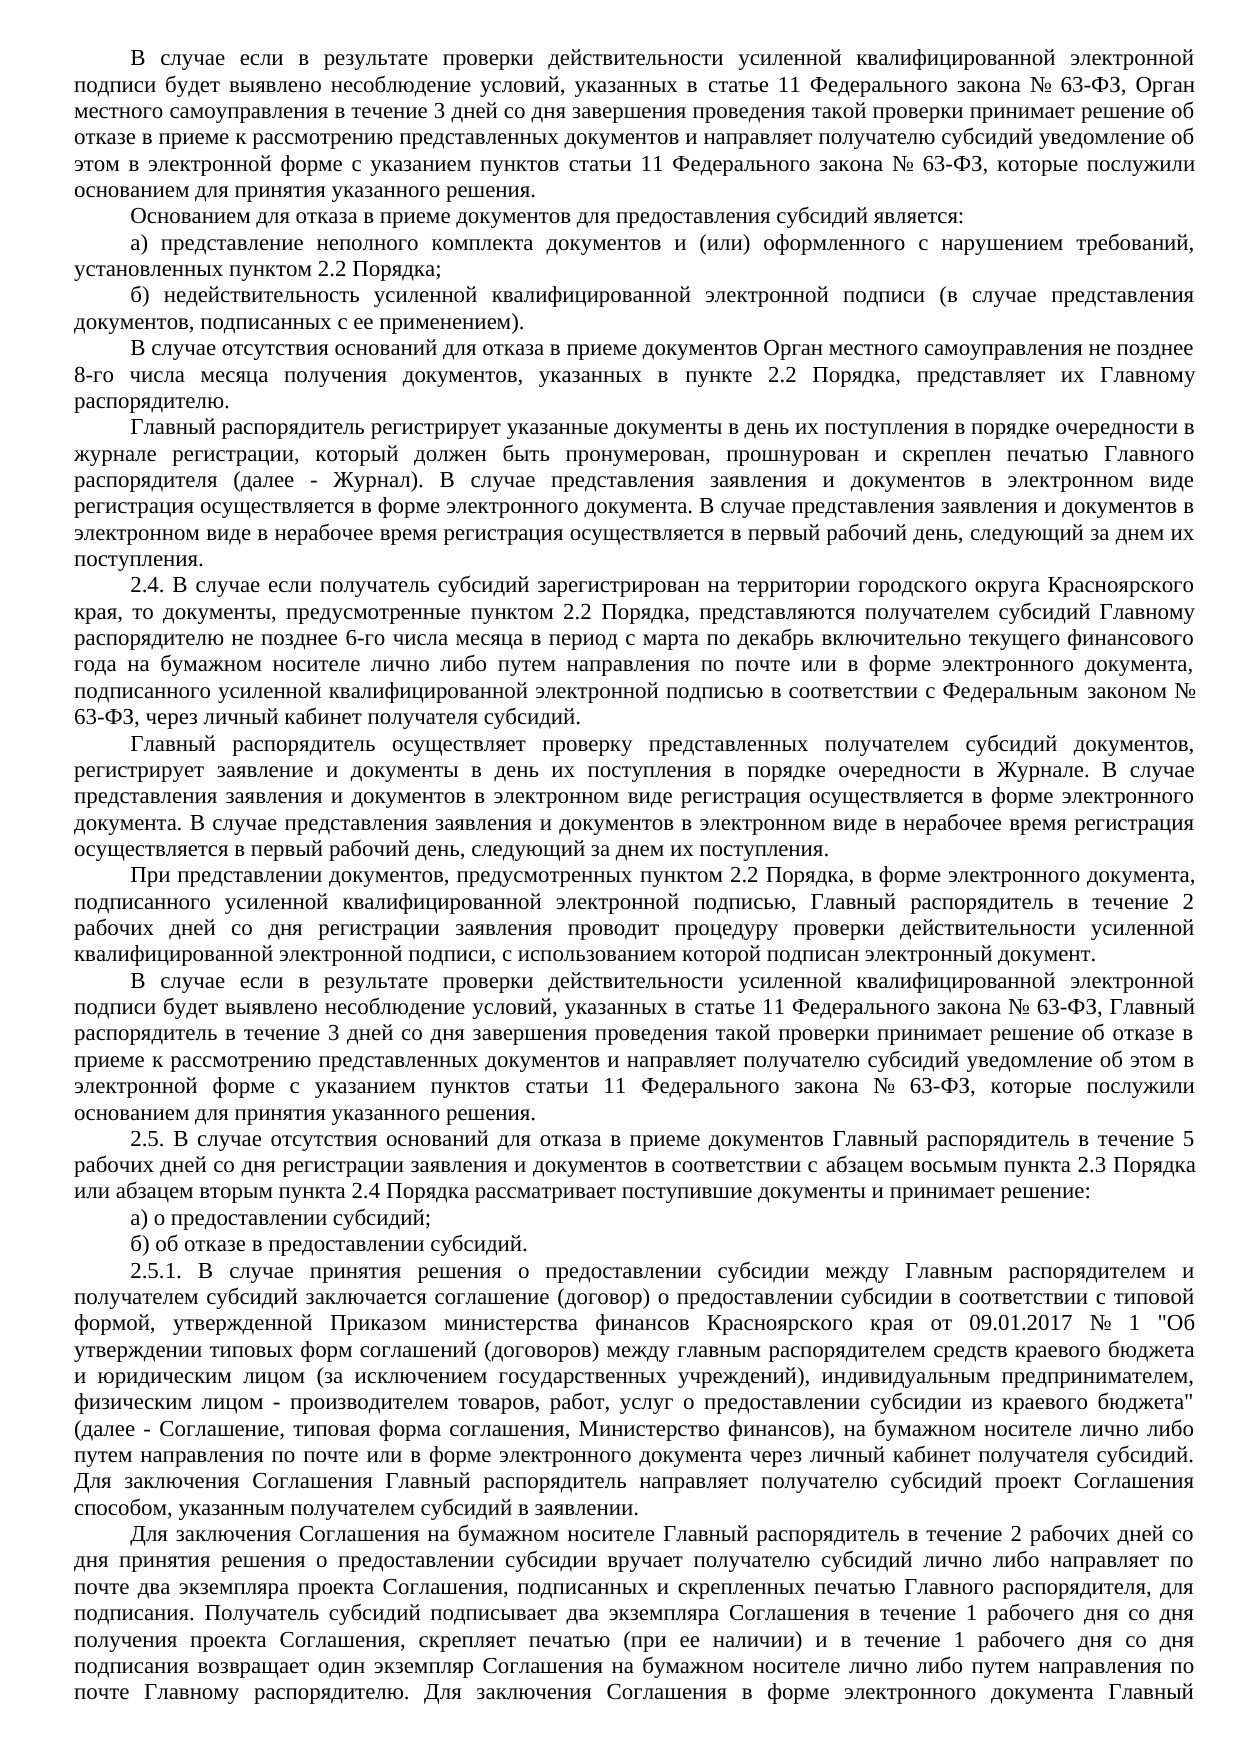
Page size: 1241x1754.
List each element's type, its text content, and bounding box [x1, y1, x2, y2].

text 2.5. В случае отсутствия оснований для отказа в приеме документов Главный распорядитель в течение 5 рабочих дней со дня регистрации заявления и документов в соответствии с абзацем восьмым пункта 2.3 Порядка или абзацем вторым пункта 2.4 Порядка рассматривает поступившие документы и принимает решение: [74, 1125, 1196, 1204]
text В случае если в результате проверки действительности усиленной квалифицированной электронной подписи будет выявлено несоблюдение условий, указанных в статье 11 Федерального закона № 63-ФЗ, Орган местного самоуправления в течение 3 дней со дня завершения проведения такой проверки принимает решение об отказе в приеме к рассмотрению представленных документов и направляет получателю субсидий уведомление об этом в электронной форме с указанием пунктов статьи 11 Федерального закона № 63-ФЗ, которые послужили основанием для принятия указанного решения. [74, 44, 1196, 202]
text 2.4. В случае если получатель субсидий зарегистрирован на территории городского округа Красноярского края, то документы, предусмотренные пунктом 2.2 Порядка, представляются получателем субсидий Главному распорядителю не позднее 6-го числа месяца в период с марта по декабрь включительно текущего финансового года на бумажном носителе лично либо путем направления по почте или в форме электронного документа, подписанного усиленной квалифицированной электронной подписью в соответствии с Федеральным законом № 63-ФЗ, через личный кабинет получателя субсидий. [74, 571, 1196, 729]
text а) о предоставлении субсидий; [74, 1204, 1196, 1230]
text Основанием для отказа в приеме документов для предоставления субсидий является: [74, 202, 1196, 229]
text б) об отказе в предоставлении субсидий. [74, 1230, 1196, 1257]
text а) представление неполного комплекта документов и (или) оформленного с нарушением требований, установленных пунктом 2.2 Порядка; [74, 229, 1196, 282]
text б) недействительность усиленной квалифицированной электронной подписи (в случае представления документов, подписанных с ее применением). [74, 282, 1196, 334]
text Главный распорядитель осуществляет проверку представленных получателем субсидий документов, регистрирует заявление и документы в день их поступления в порядке очередности в Журнале. В случае представления заявления и документов в электронном виде регистрация осуществляется в форме электронного документа. В случае представления заявления и документов в электронном виде в нерабочее время регистрация осуществляется в первый рабочий день, следующий за днем их поступления. [74, 729, 1196, 861]
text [74, 1520, 1196, 1705]
text В случае отсутствия оснований для отказа в приеме документов Орган местного самоуправления не позднее 8-го числа месяца получения документов, указанных в пункте 2.2 Порядка, представляет их Главному распорядителю. [74, 334, 1196, 413]
text Главный распорядитель регистрирует указанные документы в день их поступления в порядке очередности в журнале регистрации, который должен быть пронумерован, прошнурован и скреплен печатью Главного распорядителя (далее - Журнал). В случае представления заявления и документов в электронном виде регистрация осуществляется в форме электронного документа. В случае представления заявления и документов в электронном виде в нерабочее время регистрация осуществляется в первый рабочий день, следующий за днем их поступления. [74, 413, 1196, 571]
text При представлении документов, предусмотренных пунктом 2.2 Порядка, в форме электронного документа, подписанного усиленной квалифицированной электронной подписью, Главный распорядитель в течение 2 рабочих дней со дня регистрации заявления проводит процедуру проверки действительности усиленной квалифицированной электронной подписи, с использованием которой подписан электронный документ. [74, 861, 1196, 967]
text 2.5.1. В случае принятия решения о предоставлении субсидии между Главным распорядителем и получателем субсидий заключается соглашение (договор) о предоставлении субсидии в соответствии с типовой формой, утвержденной Приказом министерства финансов Красноярского края от 09.01.2017 № 1 "Об утверждении типовых форм соглашений (договоров) между главным распорядителем средств краевого бюджета и юридическим лицом (за исключением государственных учреждений), индивидуальным предпринимателем, физическим лицом - производителем товаров, работ, услуг о предоставлении субсидии из краевого бюджета" (далее - Соглашение, типовая форма соглашения, Министерство финансов), на бумажном носителе лично либо путем направления по почте или в форме электронного документа через личный кабинет получателя субсидий. Для заключения Соглашения Главный распорядитель направляет получателю субсидий проект Соглашения способом, указанным получателем субсидий в заявлении. [74, 1257, 1196, 1520]
text В случае если в результате проверки действительности усиленной квалифицированной электронной подписи будет выявлено несоблюдение условий, указанных в статье 11 Федерального закона № 63-ФЗ, Главный распорядитель в течение 3 дней со дня завершения проведения такой проверки принимает решение об отказе в приеме к рассмотрению представленных документов и направляет получателю субсидий уведомление об этом в электронной форме с указанием пунктов статьи 11 Федерального закона № 63-ФЗ, которые послужили основанием для принятия указанного решения. [74, 967, 1196, 1125]
